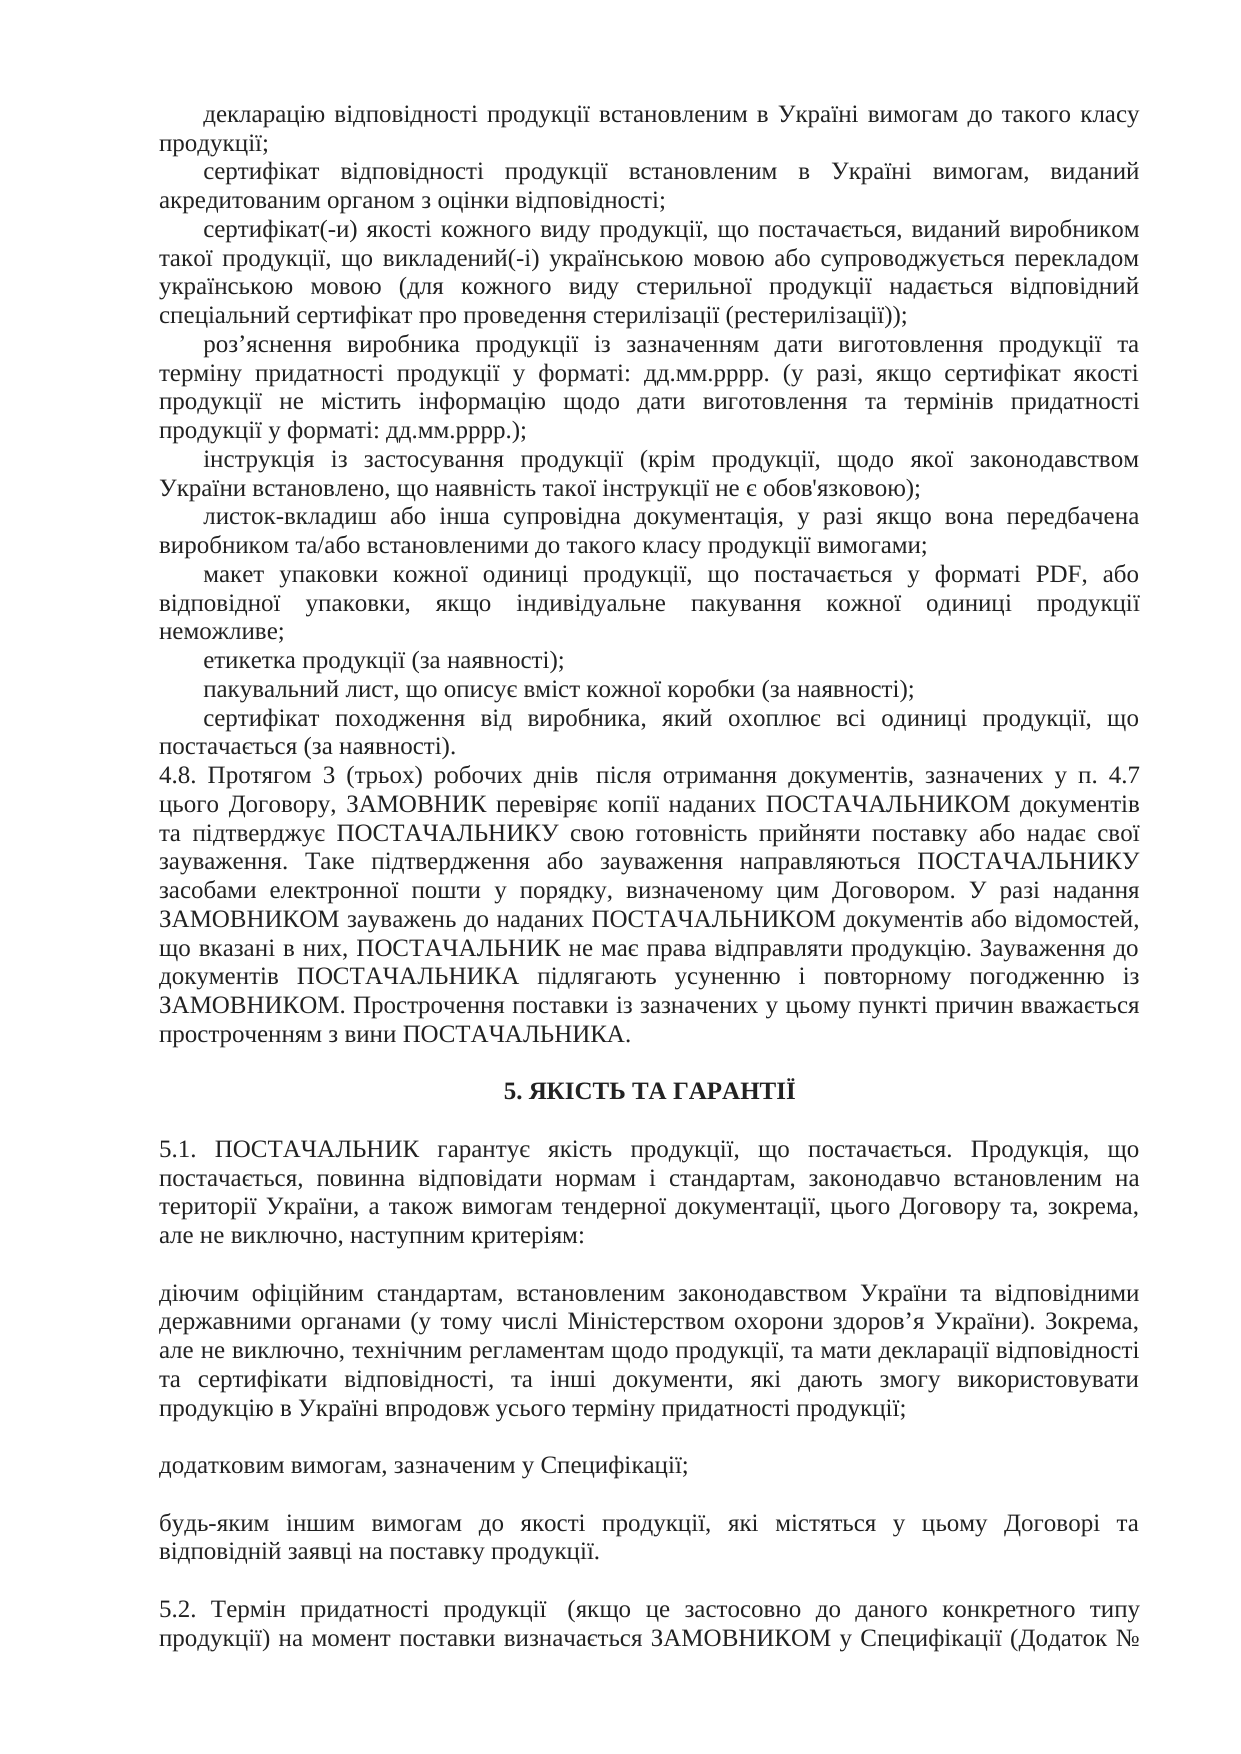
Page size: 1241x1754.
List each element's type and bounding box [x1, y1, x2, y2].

table_cell [148, 89, 1151, 1662]
